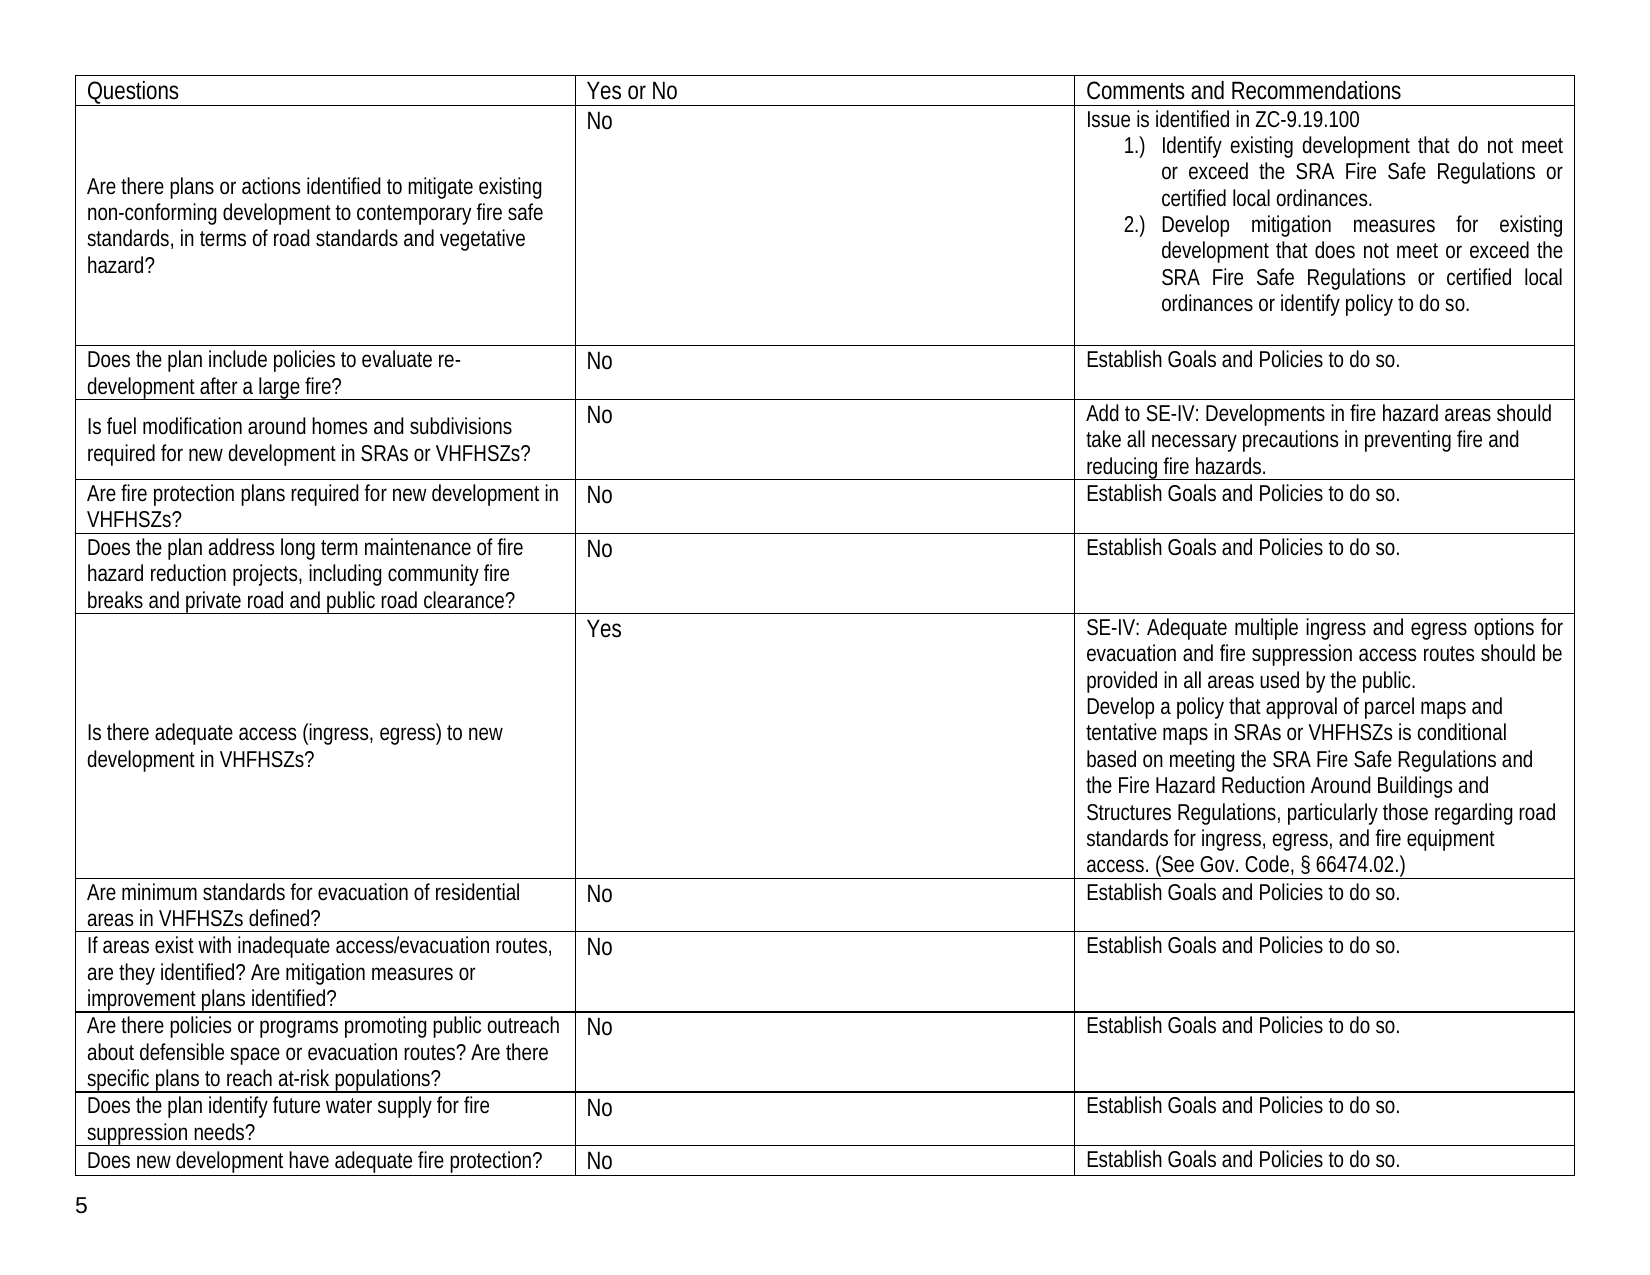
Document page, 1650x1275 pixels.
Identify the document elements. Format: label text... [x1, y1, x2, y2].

table_cell No [576, 534, 1074, 613]
table_cell No [576, 400, 1074, 479]
table_cell SE-IV: Adequate multiple ingress and egress options for evacuation and fire suppression access routes should be provided in all areas used by the public. Develop a policy that approval of parcel maps and tentative maps in SRAs or VHFHSZs is conditional based on meeting the SRA Fire Safe Regulations and the Fire Hazard Reduction Around Buildings and Structures Regulations, particularly those regarding road standards for ingress, egress, and fire equipment access. (See Gov. Code, § 66474.02.) [1075, 614, 1574, 877]
table_cell No [576, 106, 1074, 345]
table_cell Establish Goals and Policies to do so. [1075, 1093, 1574, 1145]
table_cell Does the plan identify future water supply for fire suppression needs? [76, 1093, 575, 1145]
table_cell Establish Goals and Policies to do so. [1075, 480, 1574, 533]
table_cell No [576, 932, 1074, 1011]
table_cell Establish Goals and Policies to do so. [1075, 1146, 1574, 1175]
table_cell Establish Goals and Policies to do so. [1075, 534, 1574, 613]
table_cell No [576, 879, 1074, 931]
table_cell No [576, 1013, 1074, 1091]
table_cell Does the plan include policies to evaluate re-development after a large fire? [76, 346, 575, 399]
table_cell Establish Goals and Policies to do so. [1075, 1013, 1574, 1091]
table_cell Does new development have adequate fire protection? [76, 1146, 575, 1175]
table_cell Are minimum standards for evacuation of residential areas in VHFHSZs defined? [76, 879, 575, 931]
table_cell Are fire protection plans required for new development in VHFHSZs? [76, 480, 575, 533]
table_cell Establish Goals and Policies to do so. [1075, 346, 1574, 399]
table_cell Does the plan address long term maintenance of fire hazard reduction projects, including community fire breaks and private road and public road clearance? [76, 534, 575, 613]
table_header Yes or No [576, 76, 1074, 105]
table_cell No [576, 1146, 1074, 1175]
table_cell Establish Goals and Policies to do so. [1075, 879, 1574, 931]
table_cell Is there adequate access (ingress, egress) to new development in VHFHSZs? [76, 614, 575, 877]
table_cell Are there plans or actions identified to mitigate existing non-conforming development to contemporary fire safe standards, in terms of road standards and vegetative hazard? [76, 106, 575, 345]
table_cell Issue is identified in ZC-9.19.100 Identify existing development that do not meet or exceed the SRA Fire Safe Regulations or certified local ordinances. Develop mitigation measures for existing development that does not meet or exceed the SRA Fire Safe Regulations or certified local ordinances or identify policy to do so. [1075, 106, 1574, 345]
table_header Comments and Recommendations [1075, 76, 1574, 105]
table_cell Add to SE-IV: Developments in fire hazard areas should take all necessary precautions in preventing fire and reducing fire hazards. [1075, 400, 1574, 479]
table_cell If areas exist with inadequate access/evacuation routes, are they identified? Are mitigation measures or improvement plans identified? [76, 932, 575, 1011]
table_cell No [576, 346, 1074, 399]
table_cell Establish Goals and Policies to do so. [1075, 932, 1574, 1011]
table_cell Are there policies or programs promoting public outreach about defensible space or evacuation routes? Are there specific plans to reach at-risk populations? [76, 1013, 575, 1091]
table_cell No [576, 480, 1074, 533]
table_header Questions [76, 76, 575, 105]
table_cell No [576, 1093, 1074, 1145]
table_cell Yes [576, 614, 1074, 877]
table_cell Is fuel modification around homes and subdivisions required for new development in SRAs or VHFHSZs? [76, 400, 575, 479]
